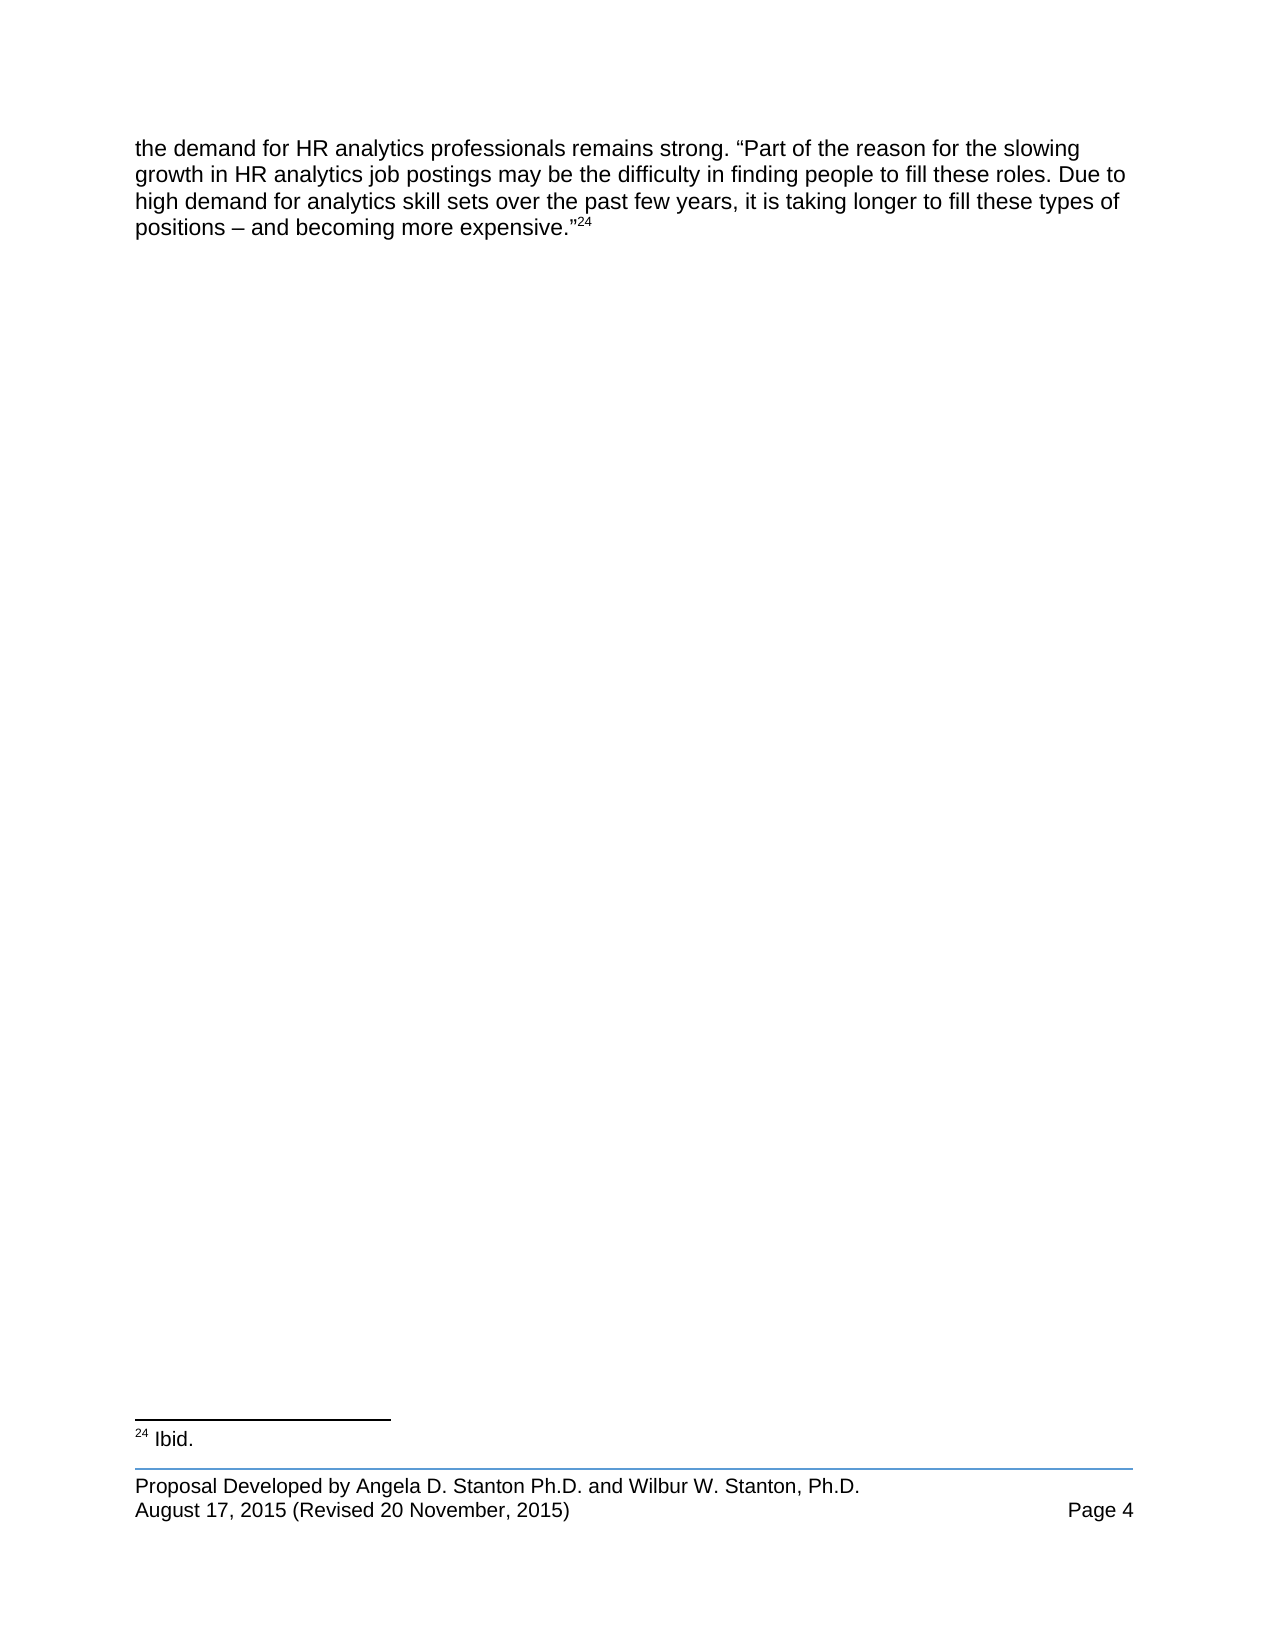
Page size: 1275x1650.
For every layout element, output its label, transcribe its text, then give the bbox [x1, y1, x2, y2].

text HR Management has been slow or reluctant to dedicate analytics staff with the responsibility to gather, analyze, and interpret data. For HR departments to fully utilize Talent Analytics staff with new and different skill sets will be required. While the number of job postings slowed in 2014, the demand for HR analytics professionals remains strong. “Part of the reason for the slowing growth in HR analytics job postings may be the difficulty in finding people to fill these roles. Due to high demand for analytics skill sets over the past few years, it is taking longer to fill these types of positions – and becoming more expensive.” [135, 135, 1155, 240]
